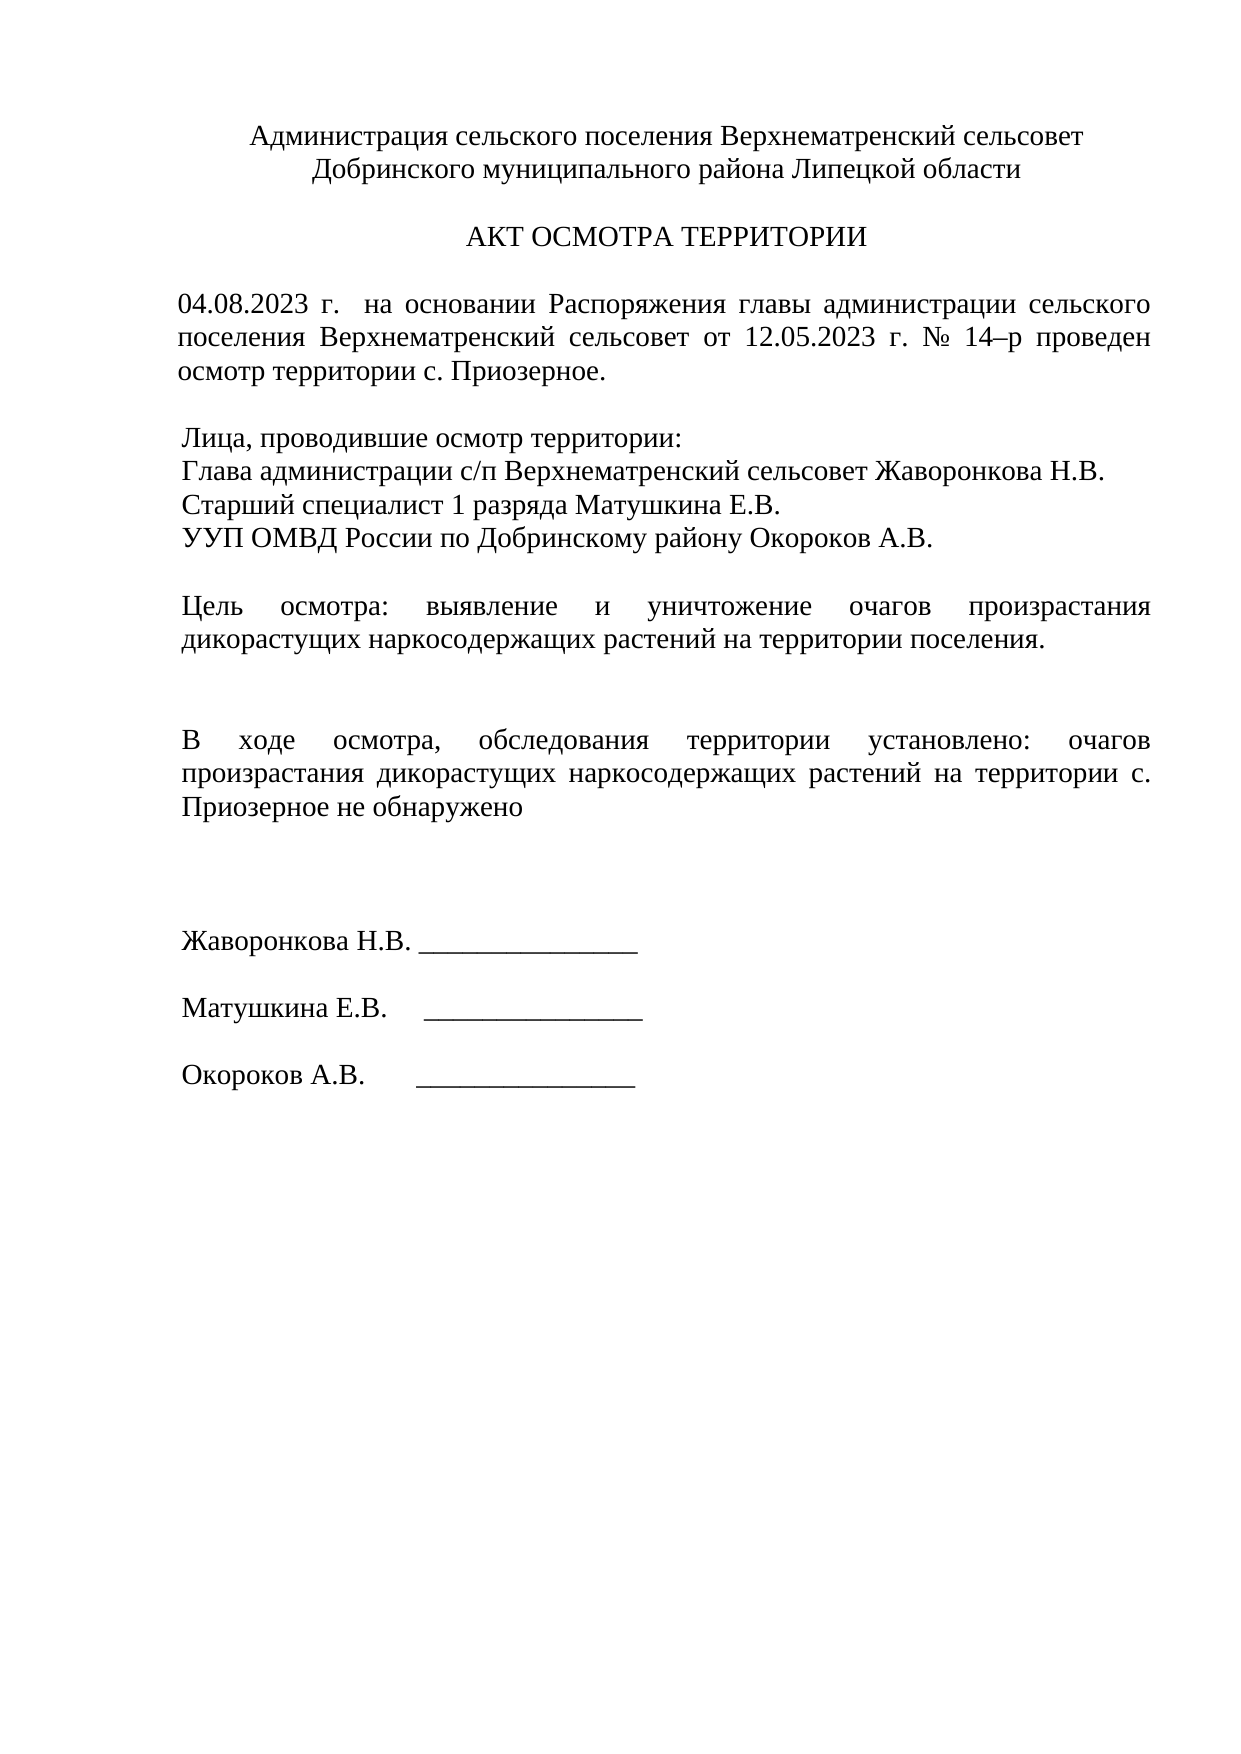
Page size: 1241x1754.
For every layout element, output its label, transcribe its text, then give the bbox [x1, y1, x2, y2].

text Лица, проводившие осмотр территории: [181, 420, 1152, 453]
text Окороков А.В. _______________ [181, 1057, 1152, 1091]
text Старший специалист 1 разряда Матушкина Е.В. [181, 487, 1152, 521]
text Жаворонкова Н.В. _______________ [181, 923, 1152, 957]
text УУП ОМВД России по Добринскому району Окороков А.В. [181, 521, 1152, 554]
text АКТ ОСМОТРА ТЕРРИТОРИИ [181, 219, 1152, 252]
text Матушкина Е.В. _______________ [181, 990, 1152, 1024]
text Цель осмотра: выявление и уничтожение очагов произрастания дикорастущих наркосодержащих растений на территории поселения. [181, 588, 1152, 655]
text 04.08.2023 г. на основании Распоряжения главы администрации сельского поселения Верхнематренский сельсовет от 12.05.2023 г. № 14–р проведен осмотр территории с. Приозерное. [177, 286, 1152, 386]
text Добринского муниципального района Липецкой области [181, 152, 1152, 185]
text Администрация сельского поселения Верхнематренский сельсовет [181, 118, 1152, 152]
text Глава администрации с/п Верхнематренский сельсовет Жаворонкова Н.В. [181, 453, 1152, 487]
text В ходе осмотра, обследования территории установлено: очагов произрастания дикорастущих наркосодержащих растений на территории с. Приозерное не обнаружено [181, 722, 1152, 822]
